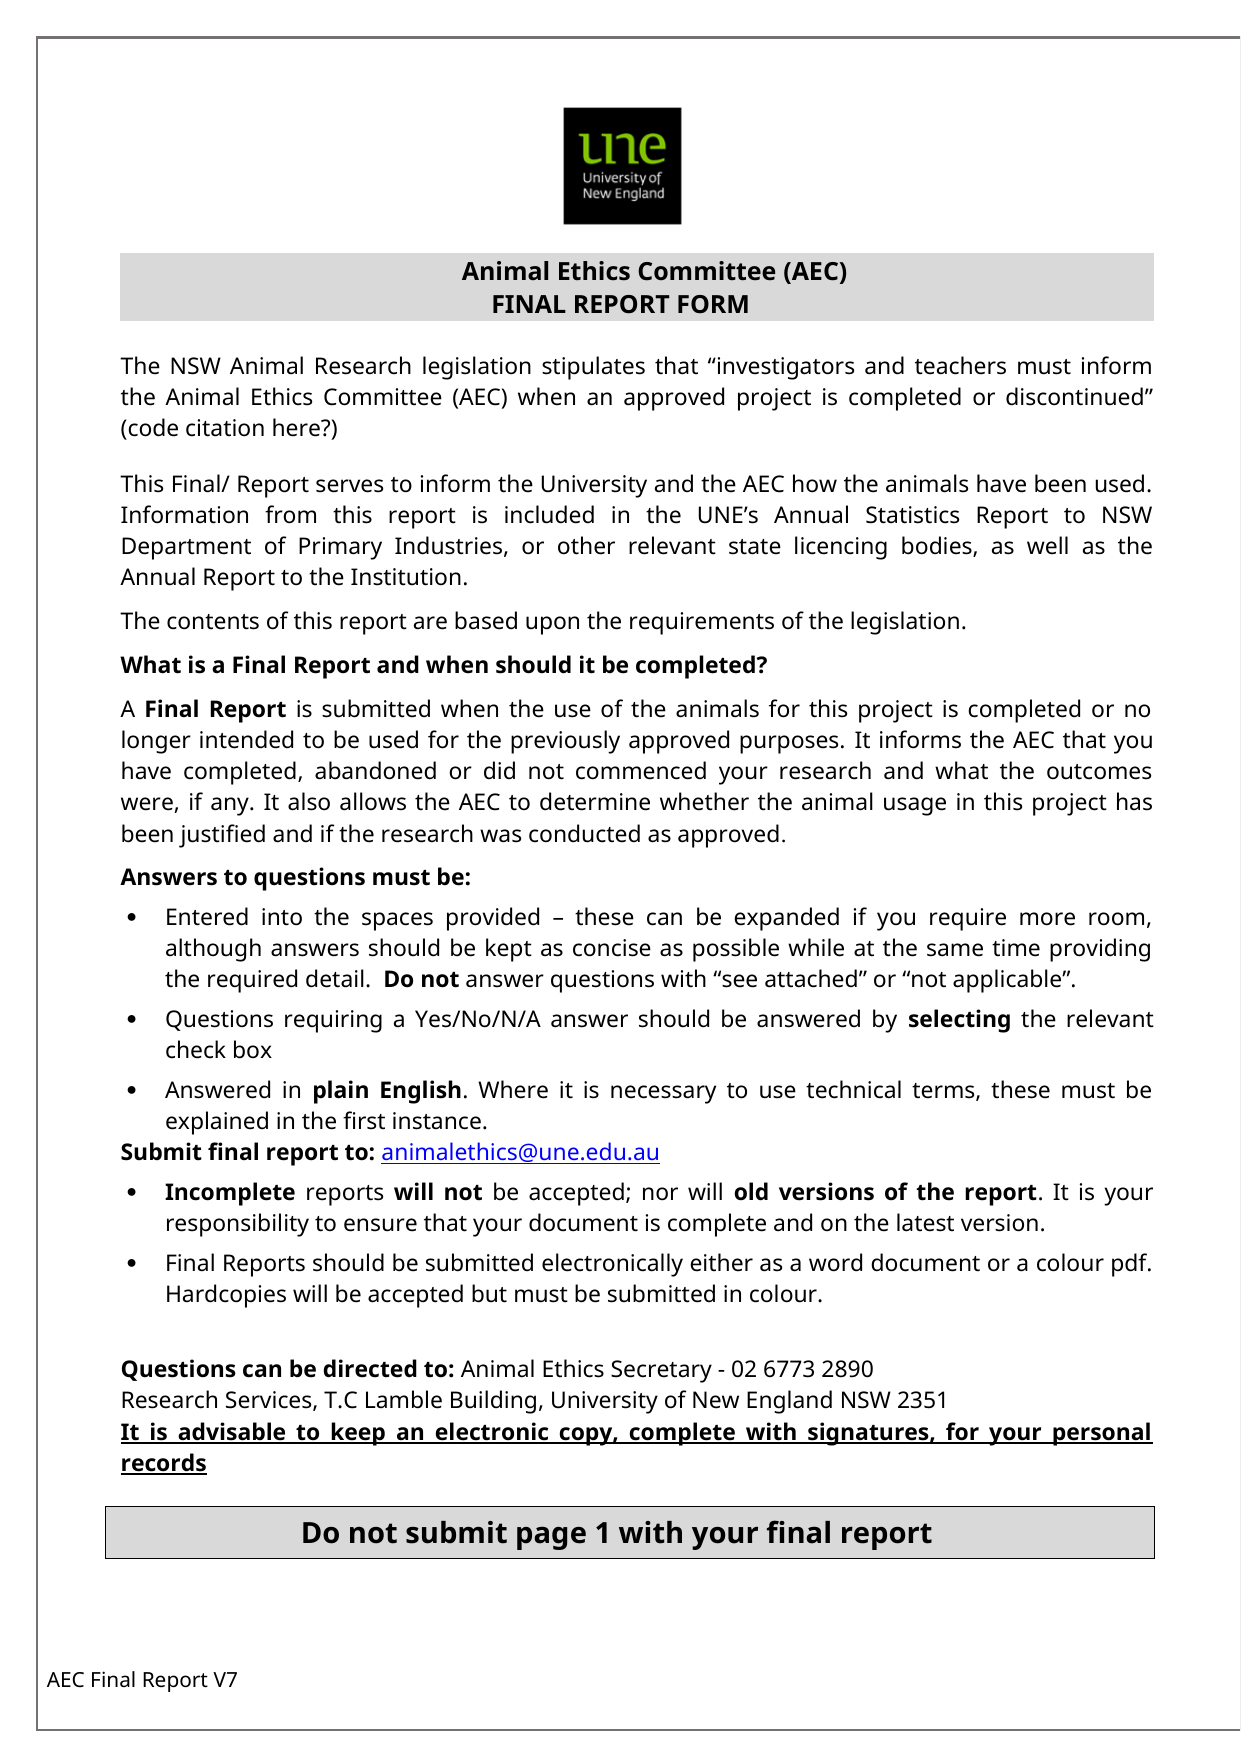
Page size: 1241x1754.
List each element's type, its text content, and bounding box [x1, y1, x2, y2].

list Answered in plain English. Where it is necessary to use technical terms, these must be explained in the first instance. [128, 1074, 1154, 1136]
list Entered into the spaces provided – these can be expanded if you require more room, although answers should be kept as concise as possible while at the same time providing the required detail. Do not answer questions with “see attached” or “not applicable”. [128, 901, 1154, 994]
list Questions requiring a Yes/No/N/A answer should be answered by selecting the relevant check box [128, 1003, 1154, 1065]
text Answers to questions must be: [120, 861, 1154, 892]
text Questions can be directed to: Animal Ethics Secretary - 02 6773 2890 [120, 1353, 1154, 1384]
text A Final Report is submitted when the use of the animals for this project is completed or no longer intended to be used for the previously approved purposes. It informs the AEC that you have completed, abandoned or did not commenced your research and what the outcomes were, if any. It also allows the AEC to determine whether the animal usage in this project has been justified and if the research was conducted as approved. [120, 692, 1154, 849]
text It is advisable to keep an electronic copy, complete with signatures, for your personal records [120, 1415, 1154, 1478]
text The contents of this report are based upon the requirements of the legislation. [120, 605, 1154, 636]
text Research Services, T.C Lamble Building, University of New England NSW 2351 [120, 1384, 1154, 1415]
list Final Reports should be submitted electronically either as a word document or a colour pdf. Hardcopies will be accepted but must be submitted in colour. [128, 1247, 1154, 1309]
table_header Do not submit page 1 with your final report [106, 1507, 1154, 1558]
list Incomplete reports will not be accepted; nor will old versions of the report. It is your responsibility to ensure that your document is complete and on the latest version. [128, 1176, 1154, 1238]
table_header Animal Ethics Committee (AEC) FINAL REPORT FORM [120, 253, 1154, 321]
picture [563, 107, 682, 225]
text The NSW Animal Research legislation stipulates that “investigators and teachers must inform the Animal Ethics Committee (AEC) when an approved project is completed or discontinued” (code citation here?) [120, 350, 1154, 443]
text Submit final report to: animalethics@une.edu.au [120, 1136, 1154, 1167]
text This Final/ Report serves to inform the University and the AEC how the animals have been used. Information from this report is included in the UNE’s Annual Statistics Report to NSW Department of Primary Industries, or other relevant state licencing bodies, as well as the Annual Report to the Institution. [120, 467, 1154, 592]
text What is a Final Report and when should it be completed? [120, 649, 1154, 680]
